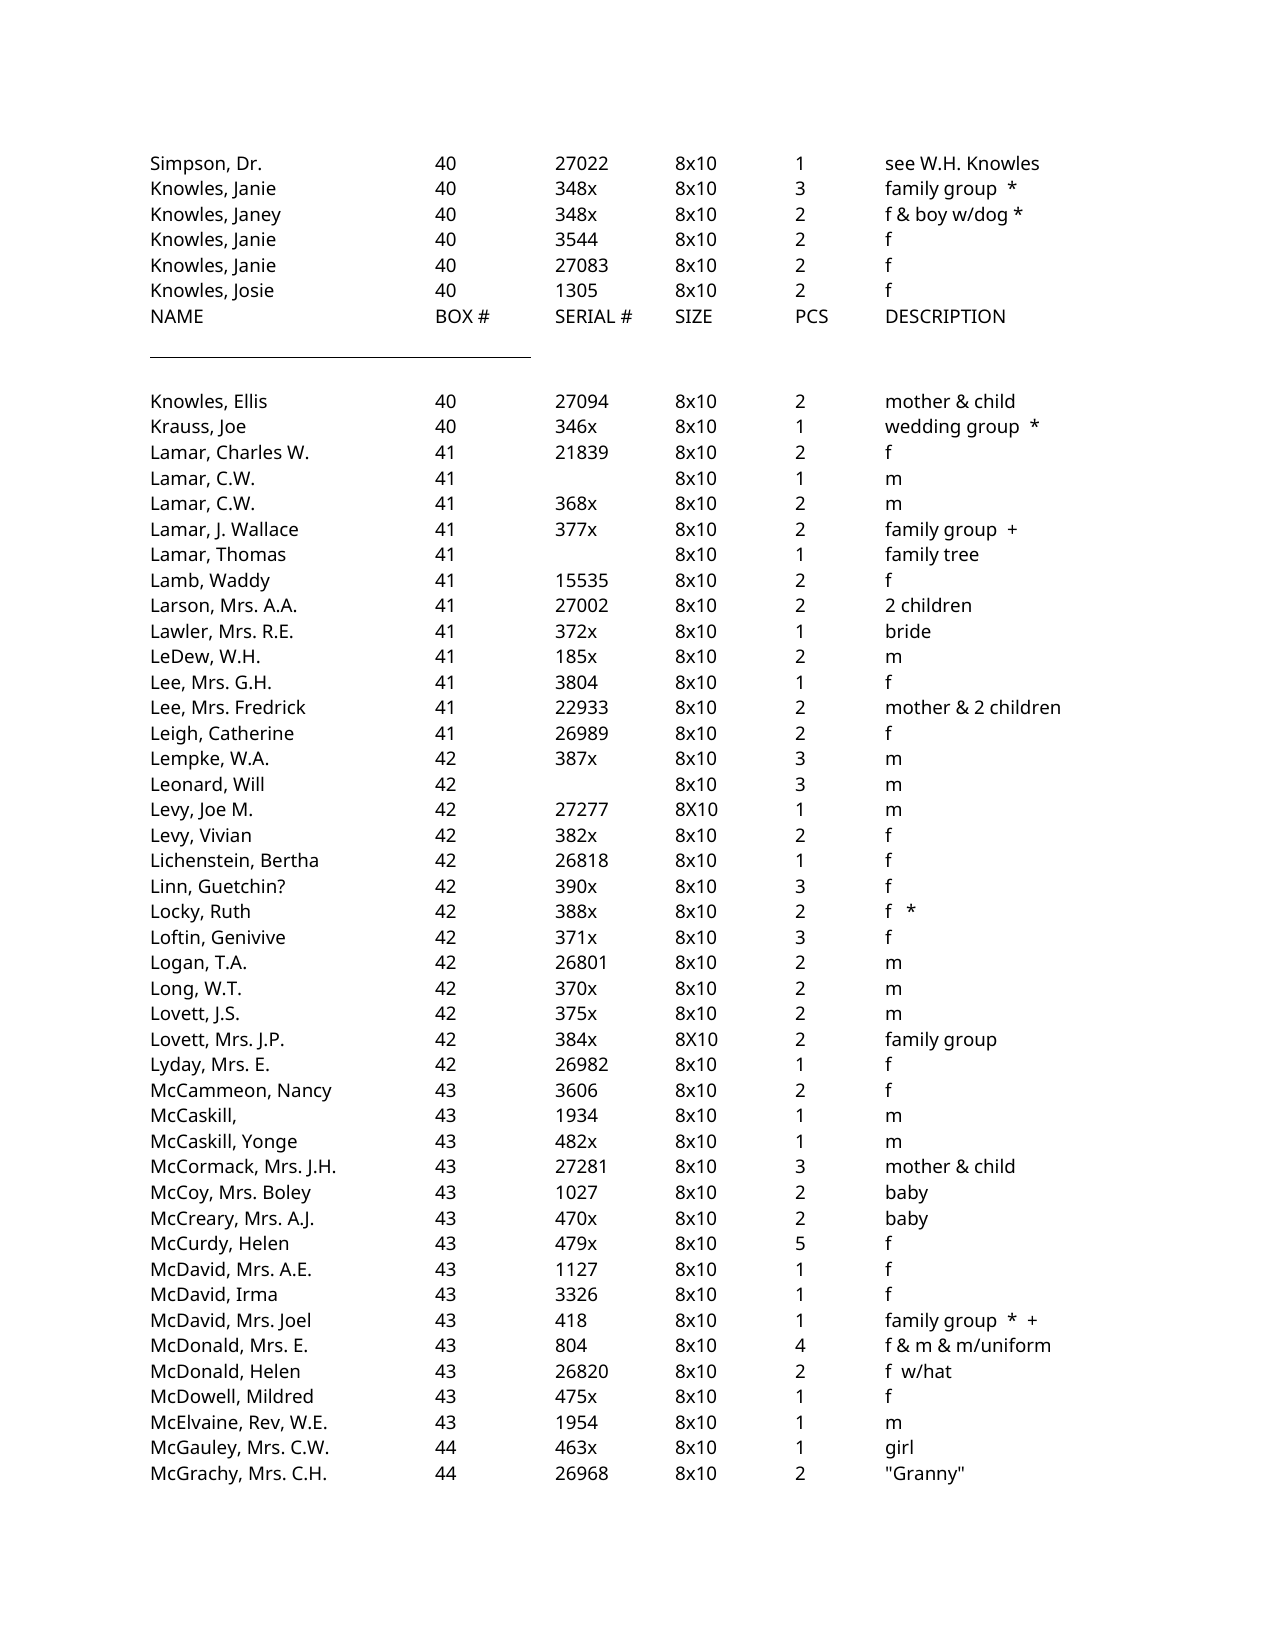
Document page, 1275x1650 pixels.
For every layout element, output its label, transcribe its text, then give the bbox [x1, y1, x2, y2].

text Locky, Ruth 42 388x 8x10 2 f * [150, 899, 1125, 924]
text Loftin, Genivive 42 371x 8x10 3 f [150, 924, 1125, 950]
text Lichenstein, Bertha 42 26818 8x10 1 f [150, 848, 1125, 873]
text NAME BOX # SERIAL # SIZE PCS DESCRIPTION [150, 303, 1125, 329]
text Lamar, Thomas 41 8x10 1 family tree [150, 541, 1125, 567]
text Lamar, C.W. 41 8x10 1 m [150, 465, 1125, 490]
text McCaskill, Yonge 43 482x 8x10 1 m [150, 1128, 1125, 1154]
text Leigh, Catherine 41 26989 8x10 2 f [150, 720, 1125, 746]
text McDonald, Helen 43 26820 8x10 2 f w/hat [150, 1358, 1125, 1383]
text Knowles, Janie 40 348x 8x10 3 family group * [150, 176, 1125, 201]
text McDavid, Mrs. A.E. 43 1127 8x10 1 f [150, 1256, 1125, 1281]
text Lee, Mrs. G.H. 41 3804 8x10 1 f [150, 669, 1125, 694]
text McElvaine, Rev, W.E. 43 1954 8x10 1 m [150, 1409, 1125, 1434]
text Lovett, Mrs. J.P. 42 384x 8X10 2 family group [150, 1026, 1125, 1052]
text Knowles, Ellis 40 27094 8x10 2 mother & child [150, 388, 1125, 414]
text McDavid, Irma 43 3326 8x10 1 f [150, 1281, 1125, 1307]
text Lamb, Waddy 41 15535 8x10 2 f [150, 567, 1125, 592]
text McDowell, Mildred 43 475x 8x10 1 f [150, 1383, 1125, 1409]
text Lamar, Charles W. 41 21839 8x10 2 f [150, 439, 1125, 465]
text McCaskill, 43 1934 8x10 1 m [150, 1103, 1125, 1128]
text Levy, Joe M. 42 27277 8X10 1 m [150, 797, 1125, 822]
text Logan, T.A. 42 26801 8x10 2 m [150, 950, 1125, 975]
text Lovett, J.S. 42 375x 8x10 2 m [150, 1001, 1125, 1026]
text LeDew, W.H. 41 185x 8x10 2 m [150, 643, 1125, 669]
text McDonald, Mrs. E. 43 804 8x10 4 f & m & m/uniform [150, 1332, 1125, 1358]
text Knowles, Janie 40 3544 8x10 2 f [150, 227, 1125, 252]
text Linn, Guetchin? 42 390x 8x10 3 f [150, 873, 1125, 899]
text Lyday, Mrs. E. 42 26982 8x10 1 f [150, 1052, 1125, 1077]
text Krauss, Joe 40 346x 8x10 1 wedding group * [150, 414, 1125, 439]
text Simpson, Dr. 40 27022 8x10 1 see W.H. Knowles [150, 150, 1125, 176]
text Knowles, Janie 40 27083 8x10 2 f [150, 252, 1125, 278]
text Lamar, C.W. 41 368x 8x10 2 m [150, 490, 1125, 516]
text Knowles, Josie 40 1305 8x10 2 f [150, 278, 1125, 303]
text McCammeon, Nancy 43 3606 8x10 2 f [150, 1077, 1125, 1103]
text Long, W.T. 42 370x 8x10 2 m [150, 975, 1125, 1001]
text Levy, Vivian 42 382x 8x10 2 f [150, 822, 1125, 848]
text McCreary, Mrs. A.J. 43 470x 8x10 2 baby [150, 1205, 1125, 1230]
text Leonard, Will 42 8x10 3 m [150, 771, 1125, 797]
text McCoy, Mrs. Boley 43 1027 8x10 2 baby [150, 1179, 1125, 1205]
text Lamar, J. Wallace 41 377x 8x10 2 family group + [150, 516, 1125, 541]
text McCurdy, Helen 43 479x 8x10 5 f [150, 1230, 1125, 1256]
text Lempke, W.A. 42 387x 8x10 3 m [150, 746, 1125, 771]
text McGauley, Mrs. C.W. 44 463x 8x10 1 girl [150, 1434, 1125, 1460]
text Knowles, Janey 40 348x 8x10 2 f & boy w/dog * [150, 201, 1125, 227]
text Larson, Mrs. A.A. 41 27002 8x10 2 2 children [150, 592, 1125, 618]
text McDavid, Mrs. Joel 43 418 8x10 1 family group * + [150, 1307, 1125, 1332]
text Lee, Mrs. Fredrick 41 22933 8x10 2 mother & 2 children [150, 694, 1125, 720]
text McCormack, Mrs. J.H. 43 27281 8x10 3 mother & child [150, 1154, 1125, 1179]
text Lawler, Mrs. R.E. 41 372x 8x10 1 bride [150, 618, 1125, 643]
text McGrachy, Mrs. C.H. 44 26968 8x10 2 "Granny" [150, 1460, 1125, 1486]
